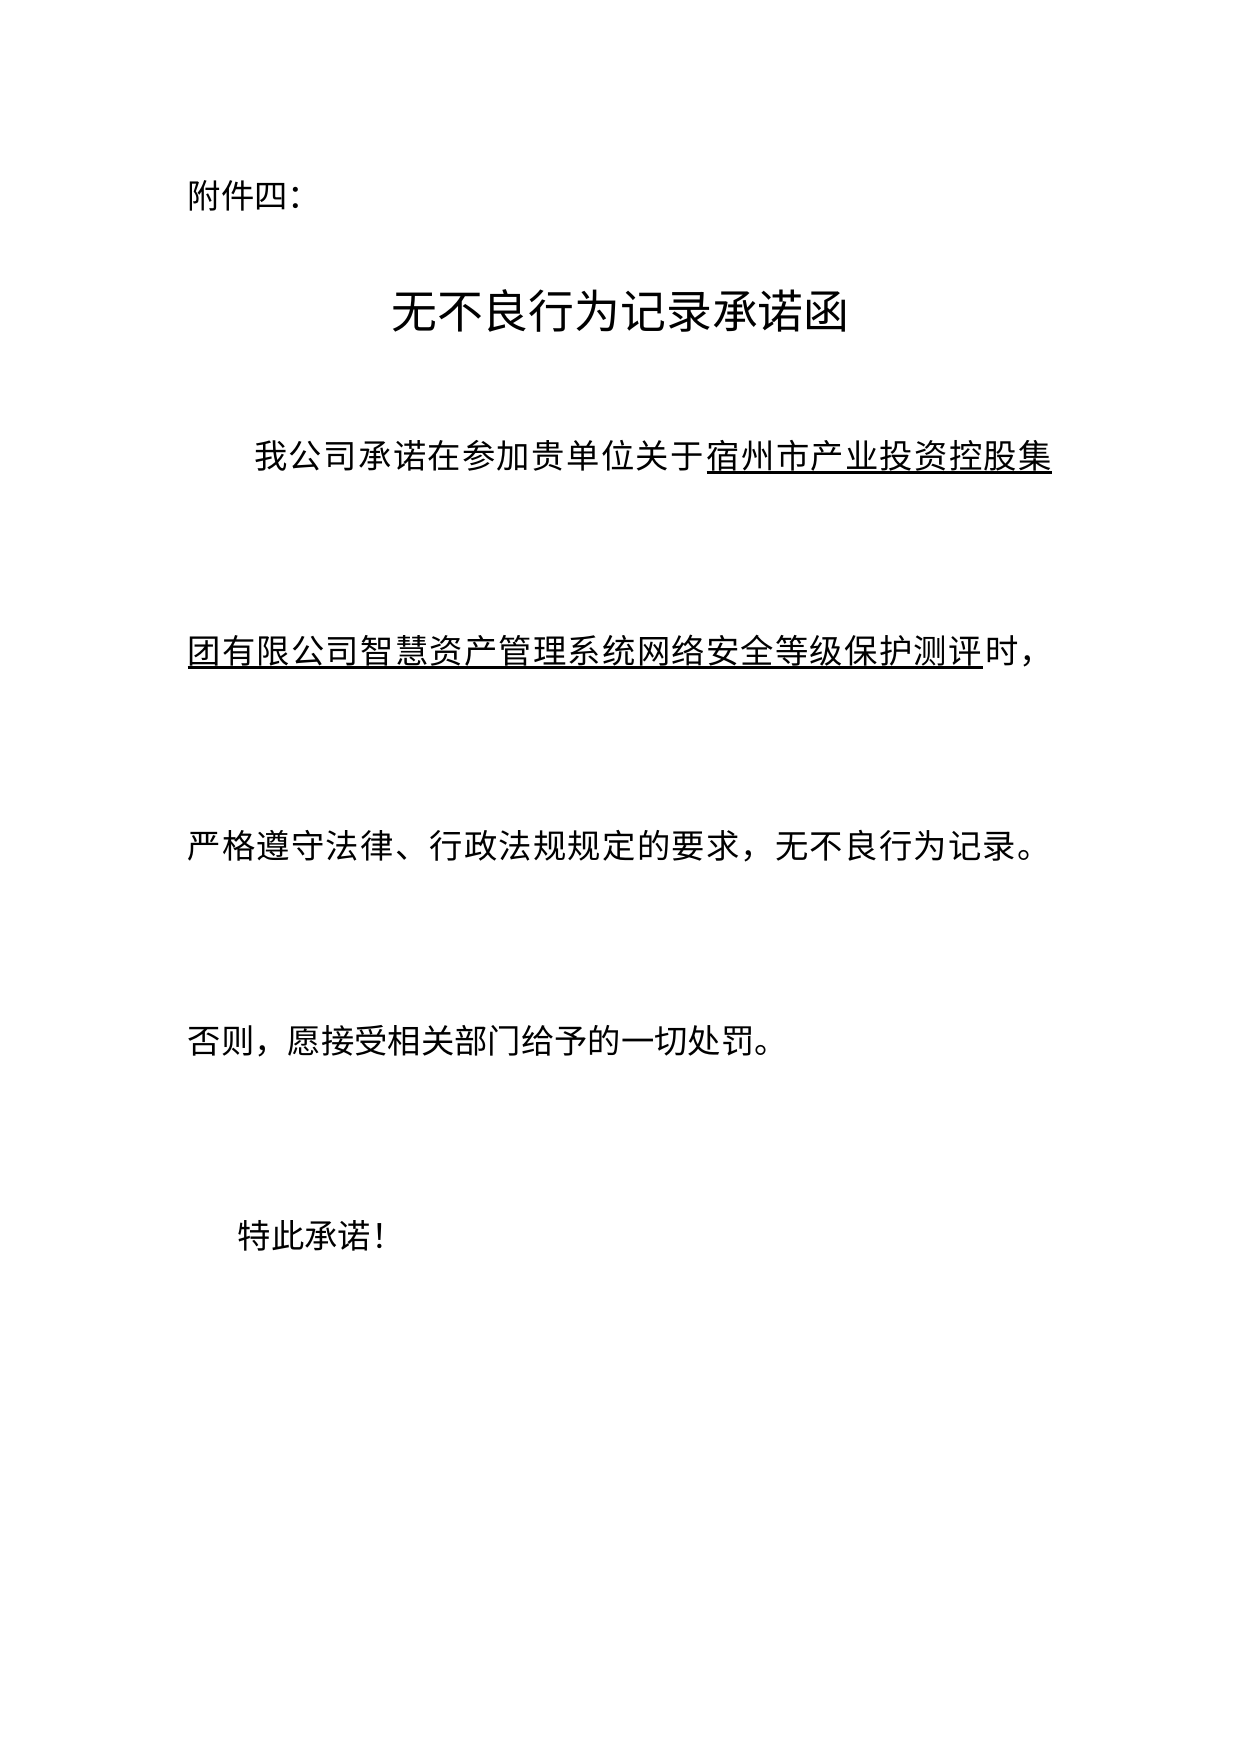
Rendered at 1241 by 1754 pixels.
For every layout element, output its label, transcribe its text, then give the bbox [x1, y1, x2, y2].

text 附件四： [187, 162, 1053, 227]
text 无不良行为记录承诺函 [187, 259, 1053, 357]
text 我公司承诺在参加贵单位关于宿州市产业投资控股集团有限公司智慧资产管理系统网络安全等级保护测评时，严格遵守法律、行政法规规定的要求，无不良行为记录。否则，愿接受相关部门给予的一切处罚。 特此承诺！ [187, 422, 1053, 1462]
